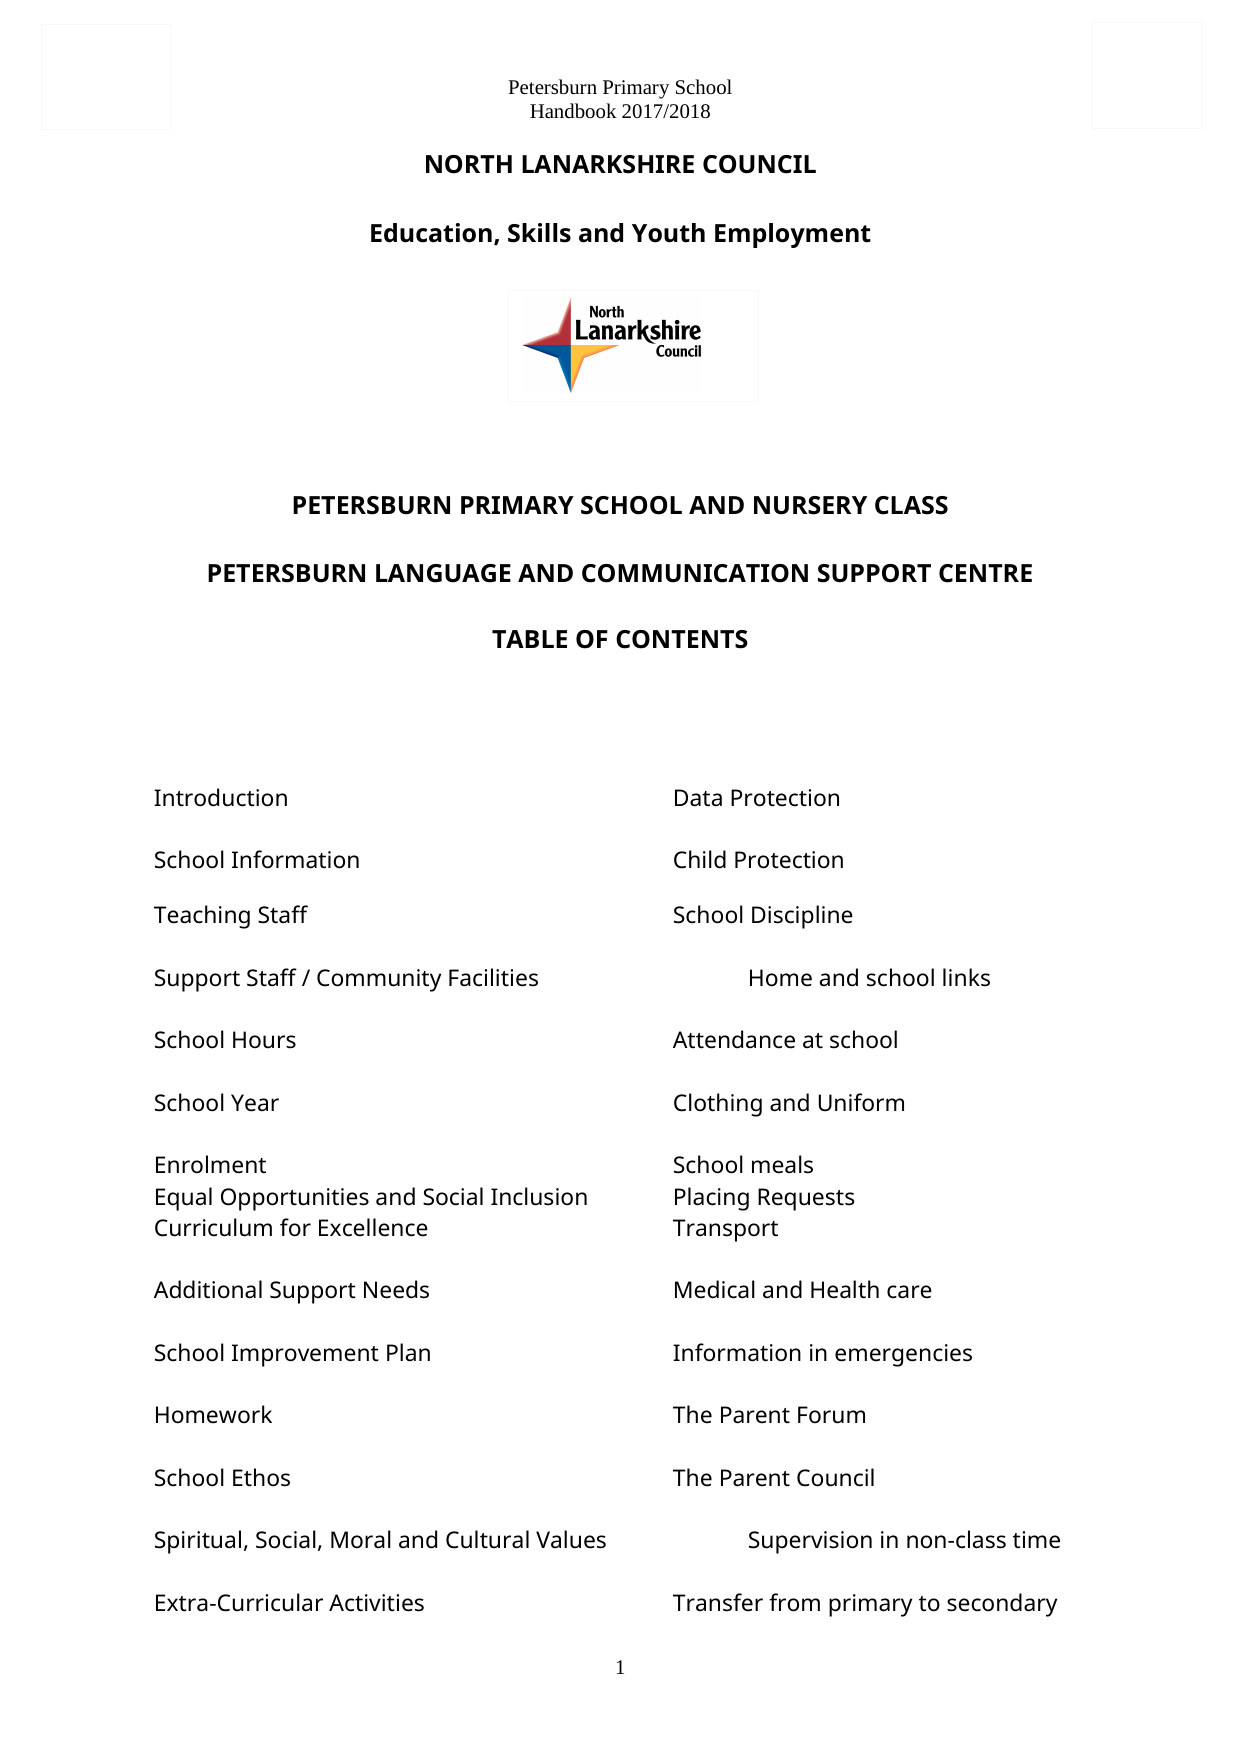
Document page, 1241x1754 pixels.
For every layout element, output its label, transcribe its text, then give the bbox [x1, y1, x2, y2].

text Teaching Staff School Discipline [148, 899, 1092, 962]
text Enrolment School meals [148, 1149, 1092, 1181]
text Curriculum for Excellence Transport [148, 1212, 1092, 1243]
text School Information Child Protection [148, 844, 1092, 875]
text School Year Clothing and Uniform [148, 1087, 1092, 1149]
text Homework The Parent Forum [148, 1399, 1092, 1462]
text Support Staff / Community Facilities Home and school links [148, 962, 1092, 1024]
text Extra-Curricular Activities Transfer from primary to secondary [148, 1587, 1092, 1649]
text School Improvement Plan Information in emergencies [148, 1337, 1092, 1399]
text Education, Skills and Youth Employment [148, 215, 1092, 249]
text TABLE OF CONTENTS [148, 621, 1092, 655]
text PETERSBURN PRIMARY SCHOOL AND NURSERY CLASS [148, 488, 1092, 522]
text School Hours Attendance at school [148, 1024, 1092, 1087]
text Equal Opportunities and Social Inclusion Placing Requests [148, 1181, 1092, 1212]
text NORTH LANARKSHIRE COUNCIL [148, 147, 1092, 181]
text Introduction Data Protection [148, 782, 1092, 813]
text PETERSBURN LANGUAGE AND COMMUNICATION SUPPORT CENTRE [148, 556, 1092, 590]
text School Ethos The Parent Council [148, 1462, 1092, 1524]
text Additional Support Needs Medical and Health care [148, 1274, 1092, 1337]
text Spiritual, Social, Moral and Cultural Values Supervision in non-class time [148, 1524, 1092, 1587]
